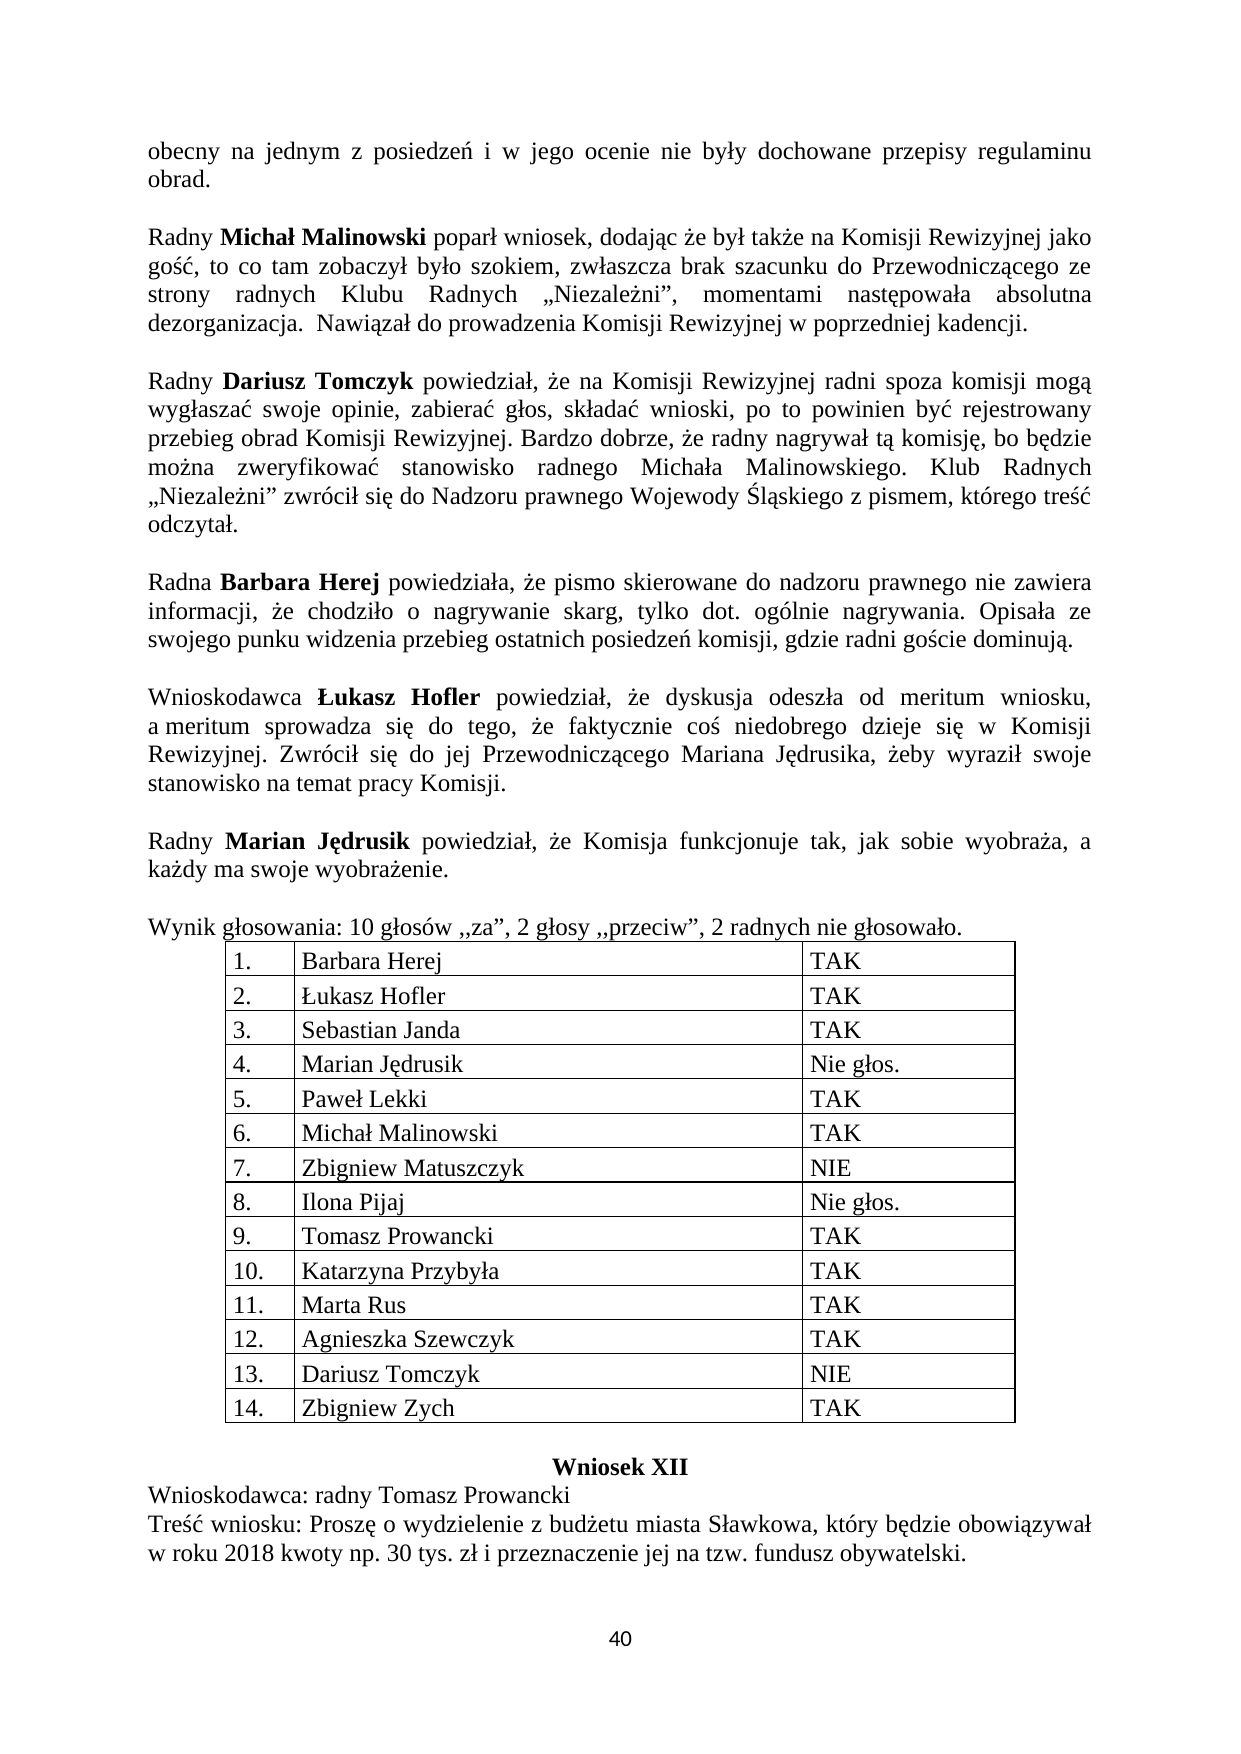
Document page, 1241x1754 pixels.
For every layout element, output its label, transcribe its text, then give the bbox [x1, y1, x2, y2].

text Wniosek XII [148, 1452, 1092, 1481]
table_cell Michał Malinowski [295, 1114, 802, 1147]
table_cell Ilona Pijaj [295, 1183, 802, 1216]
text Radna Barbara Herej powiedziała, że pismo skierowane do nadzoru prawnego nie zawiera informacji, że chodziło o nagrywanie skarg, tylko dot. ogólnie nagrywania. Opisała ze swojego punku widzenia przebieg ostatnich posiedzeń komisji, gdzie radni goście dominują. [148, 567, 1092, 653]
table_cell Zbigniew Matuszczyk [295, 1148, 802, 1181]
text Radny Dariusz Tomczyk powiedział, że na Komisji Rewizyjnej radni spoza komisji mogą wygłaszać swoje opinie, zabierać głos, składać wnioski, po to powinien być rejestrowany przebieg obrad Komisji Rewizyjnej. Bardzo dobrze, że radny nagrywał tą komisję, bo będzie można zweryfikować stanowisko radnego Michała Malinowskiego. Klub Radnych „Niezależni” zwrócił się do Nadzoru prawnego Wojewody Śląskiego z pismem, którego treść odczytał. [148, 366, 1092, 538]
table_cell NIE [803, 1148, 1014, 1181]
table_cell 4. [226, 1045, 294, 1078]
table_cell Tomasz Prowancki [295, 1217, 802, 1250]
text Treść wniosku: Proszę o wydzielenie z budżetu miasta Sławkowa, który będzie obowiązywał w roku 2018 kwoty np. 30 tys. zł i przeznaczenie jej na tzw. fundusz obywatelski. [148, 1509, 1092, 1567]
table_cell Agnieszka Szewczyk [295, 1320, 802, 1353]
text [148, 136, 1092, 193]
table_cell Łukasz Hofler [295, 976, 802, 1009]
table_cell Marta Rus [295, 1286, 802, 1319]
text Radny Michał Malinowski poparł wniosek, dodając że był także na Komisji Rewizyjnej jako gość, to co tam zobaczył było szokiem, zwłaszcza brak szacunku do Przewodniczącego ze strony radnych Klubu Radnych „Niezależni”, momentami następowała absolutna dezorganizacja. Nawiązał do prowadzenia Komisji Rewizyjnej w poprzedniej kadencji. [148, 222, 1092, 337]
table_cell 8. [226, 1183, 294, 1216]
table_cell TAK [803, 1011, 1014, 1044]
table_cell 13. [226, 1354, 294, 1388]
table_cell 11. [226, 1286, 294, 1319]
table_cell TAK [803, 1079, 1014, 1113]
table_cell 9. [226, 1217, 294, 1250]
table_cell Marian Jędrusik [295, 1045, 802, 1078]
table_cell 7. [226, 1148, 294, 1181]
table_header Barbara Herej [295, 942, 802, 975]
table_cell TAK [803, 976, 1014, 1009]
table_cell Paweł Lekki [295, 1079, 802, 1113]
text Radny Marian Jędrusik powiedział, że Komisja funkcjonuje tak, jak sobie wyobraża, a każdy ma swoje wyobrażenie. [148, 826, 1092, 883]
table_cell 10. [226, 1251, 294, 1284]
table_cell 3. [226, 1011, 294, 1044]
table_cell Katarzyna Przybyła [295, 1251, 802, 1284]
table_header 1. [226, 942, 294, 975]
table_cell TAK [803, 1389, 1014, 1422]
table_cell 14. [226, 1389, 294, 1422]
table_cell TAK [803, 1251, 1014, 1284]
table_header TAK [803, 942, 1014, 975]
table_cell 2. [226, 976, 294, 1009]
table_cell 5. [226, 1079, 294, 1113]
table_cell Zbigniew Zych [295, 1389, 802, 1422]
table_cell TAK [803, 1114, 1014, 1147]
text Wnioskodawca: radny Tomasz Prowancki [148, 1481, 1092, 1509]
text Wnioskodawca Łukasz Hofler powiedział, że dyskusja odeszła od meritum wniosku, a meritum sprowadza się do tego, że faktycznie coś niedobrego dzieje się w Komisji Rewizyjnej. Zwrócił się do jej Przewodniczącego Mariana Jędrusika, żeby wyraził swoje stanowisko na temat pracy Komisji. [148, 682, 1092, 797]
table_cell Nie głos. [803, 1183, 1014, 1216]
table_cell TAK [803, 1286, 1014, 1319]
table_cell Sebastian Janda [295, 1011, 802, 1044]
table_cell NIE [803, 1354, 1014, 1388]
table_cell 12. [226, 1320, 294, 1353]
table_cell Nie głos. [803, 1045, 1014, 1078]
table_cell TAK [803, 1320, 1014, 1353]
table_cell Dariusz Tomczyk [295, 1354, 802, 1388]
table_cell TAK [803, 1217, 1014, 1250]
text Wynik głosowania: 10 głosów ,,za”, 2 głosy ,,przeciw”, 2 radnych nie głosowało. [148, 912, 1092, 941]
table_cell 6. [226, 1114, 294, 1147]
